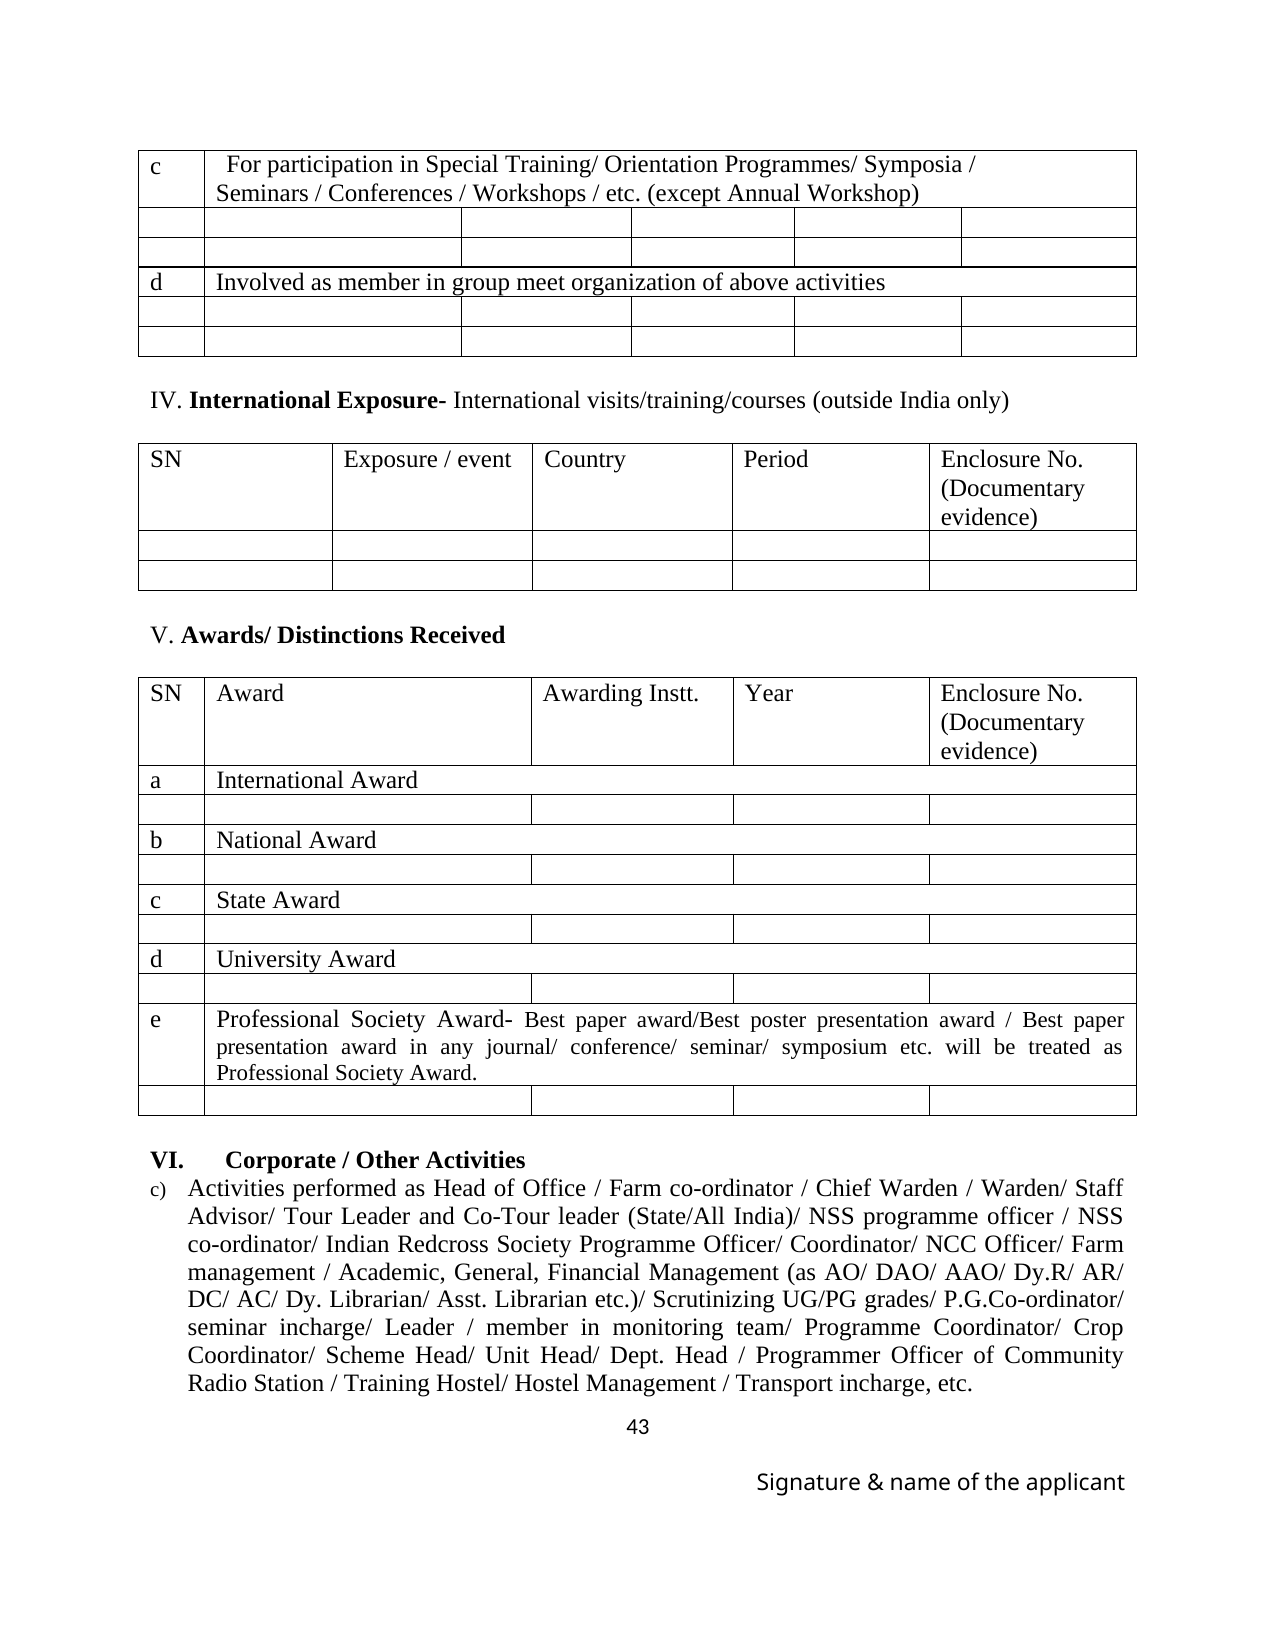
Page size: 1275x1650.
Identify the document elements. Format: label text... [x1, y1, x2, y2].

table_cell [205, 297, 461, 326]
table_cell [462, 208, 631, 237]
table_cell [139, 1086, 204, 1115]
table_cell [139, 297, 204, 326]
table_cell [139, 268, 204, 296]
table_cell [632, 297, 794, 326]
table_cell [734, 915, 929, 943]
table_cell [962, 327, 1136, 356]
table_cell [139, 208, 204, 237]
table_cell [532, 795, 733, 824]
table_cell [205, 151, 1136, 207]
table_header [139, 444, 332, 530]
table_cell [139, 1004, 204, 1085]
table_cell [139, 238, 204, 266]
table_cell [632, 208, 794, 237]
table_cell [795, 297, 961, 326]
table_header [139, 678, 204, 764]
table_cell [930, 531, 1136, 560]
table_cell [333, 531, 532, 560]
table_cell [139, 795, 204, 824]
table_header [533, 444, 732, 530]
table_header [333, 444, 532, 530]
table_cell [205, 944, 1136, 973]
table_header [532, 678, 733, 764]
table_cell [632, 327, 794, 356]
list Activities performed as Head of Office / Farm co-ordinator / Chief Warden / Warden/ Staff Advisor/ Tour Leader and Co-Tour leader (State/All India)/ NSS programme officer / NSS co-ordinator/ Indian Redcross Society Programme Officer/ Coordinator/ NCC Officer/ Farm management / Academic, General, Financial Management (as AO/ DAO/ AAO/ Dy.R/ AR/ DC/ AC/ Dy. Librarian/ Asst. Librarian etc.)/ Scrutinizing UG/PG grades/ P.G.Co-ordinator/ seminar incharge/ Leader / member in monitoring team/ Programme Coordinator/ Crop Coordinator/ Scheme Head/ Unit Head/ Dept. Head / Programmer Officer of Community Radio Station / Training Hostel/ Hostel Management / Transport incharge, etc. [150, 1174, 1125, 1397]
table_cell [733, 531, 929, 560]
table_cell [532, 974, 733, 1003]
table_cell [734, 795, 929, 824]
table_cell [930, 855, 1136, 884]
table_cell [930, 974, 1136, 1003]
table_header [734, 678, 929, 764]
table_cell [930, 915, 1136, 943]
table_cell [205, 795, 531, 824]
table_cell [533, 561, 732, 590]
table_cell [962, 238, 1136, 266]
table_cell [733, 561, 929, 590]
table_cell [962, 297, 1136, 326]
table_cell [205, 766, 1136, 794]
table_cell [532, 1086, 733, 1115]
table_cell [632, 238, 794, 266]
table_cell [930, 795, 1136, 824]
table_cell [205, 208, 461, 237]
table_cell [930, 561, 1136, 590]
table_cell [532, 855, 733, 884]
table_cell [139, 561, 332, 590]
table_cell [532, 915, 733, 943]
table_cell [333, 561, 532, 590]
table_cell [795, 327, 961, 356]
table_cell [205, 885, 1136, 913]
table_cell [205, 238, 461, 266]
text VI. Corporate / Other Activities [150, 1145, 1125, 1174]
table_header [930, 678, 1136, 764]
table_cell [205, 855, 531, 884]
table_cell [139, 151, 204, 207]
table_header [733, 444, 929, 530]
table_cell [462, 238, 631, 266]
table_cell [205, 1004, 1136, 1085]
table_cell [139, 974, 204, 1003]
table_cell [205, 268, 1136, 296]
text V. Awards/ Distinctions Received [150, 620, 1125, 648]
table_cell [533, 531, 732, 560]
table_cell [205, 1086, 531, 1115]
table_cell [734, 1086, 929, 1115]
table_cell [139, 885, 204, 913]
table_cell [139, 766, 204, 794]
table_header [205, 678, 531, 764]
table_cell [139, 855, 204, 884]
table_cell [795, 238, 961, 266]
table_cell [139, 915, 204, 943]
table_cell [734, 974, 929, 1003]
text IV. International Exposure- International visits/training/courses (outside India only) [150, 386, 1125, 414]
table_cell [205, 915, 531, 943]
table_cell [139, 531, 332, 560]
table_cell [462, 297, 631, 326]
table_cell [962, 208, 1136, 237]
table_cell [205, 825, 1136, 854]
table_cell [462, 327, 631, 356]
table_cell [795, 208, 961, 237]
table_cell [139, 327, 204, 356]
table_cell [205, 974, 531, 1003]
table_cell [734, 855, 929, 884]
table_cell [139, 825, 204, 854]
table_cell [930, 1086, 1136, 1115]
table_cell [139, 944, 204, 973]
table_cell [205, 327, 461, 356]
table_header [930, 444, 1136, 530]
